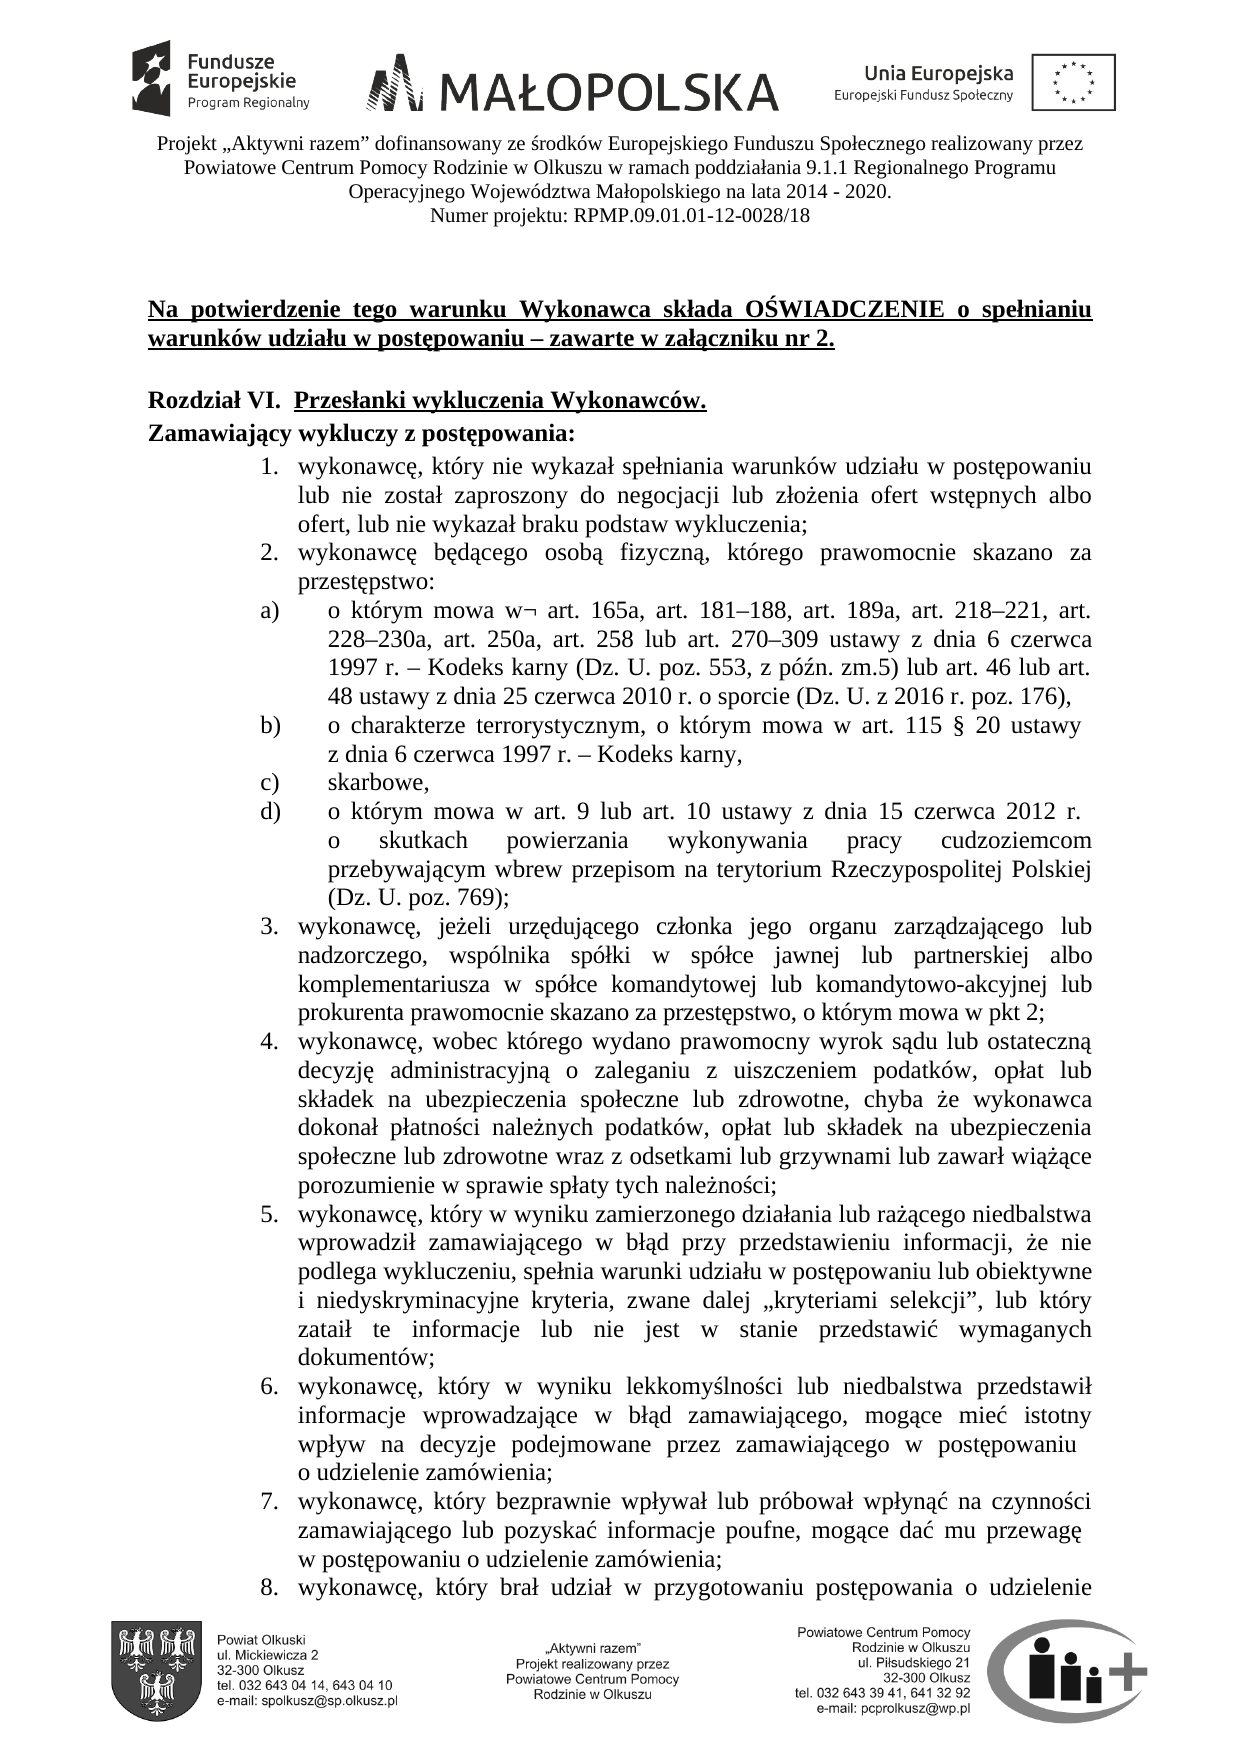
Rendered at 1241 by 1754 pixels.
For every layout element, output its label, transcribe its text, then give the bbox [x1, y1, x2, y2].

list wykonawcę, który w wyniku lekkomyślności lub niedbalstwa przedstawił informacje wprowadzające w błąd zamawiającego, mogące mieć istotny wpływ na decyzje podejmowane przez zamawiającego w postępowaniu o udzielenie zamówienia; [260, 1371, 1093, 1486]
text Rozdział VI. Przesłanki wykluczenia Wykonawców. [148, 385, 1093, 414]
picture [121, 38, 1127, 118]
list skarbowe, [260, 767, 1093, 796]
list o którym mowa w¬ art. 165a, art. 181–188, art. 189a, art. 218–221, art. 228–230a, art. 250a, art. 258 lub art. 270–309 ustawy z dnia 6 czerwca 1997 r. – Kodeks karny (Dz. U. poz. 553, z późn. zm.5) lub art. 46 lub art. 48 ustawy z dnia 25 czerwca 2010 r. o sporcie (Dz. U. z 2016 r. poz. 176), [260, 595, 1093, 710]
text Na potwierdzenie tego warunku Wykonawca składa OŚWIADCZENIE o spełnianiu warunków udziału w postępowaniu – zawarte w załączniku nr 2. [148, 321, 1093, 352]
list wykonawcę, jeżeli urzędującego członka jego organu zarządzającego lub nadzorczego, wspólnika spółki w spółce jawnej lub partnerskiej albo komplementariusza w spółce komandytowej lub komandytowo-akcyjnej lub prokurenta prawomocnie skazano za przestępstwo, o którym mowa w pkt 2; [260, 911, 1093, 1026]
list wykonawcę, wobec którego wydano prawomocny wyrok sądu lub ostateczną decyzję administracyjną o zaleganiu z uiszczeniem podatków, opłat lub składek na ubezpieczenia społeczne lub zdrowotne, chyba że wykonawca dokonał płatności należnych podatków, opłat lub składek na ubezpieczenia społeczne lub zdrowotne wraz z odsetkami lub grzywnami lub zawarł wiążące porozumienie w sprawie spłaty tych należności; [260, 1026, 1093, 1199]
text Zamawiający wykluczy z postępowania: [148, 418, 1093, 447]
list wykonawcę, który w wyniku zamierzonego działania lub rażącego niedbalstwa wprowadził zamawiającego w błąd przy przedstawieniu informacji, że nie podlega wykluczeniu, spełnia warunki udziału w postępowaniu lub obiektywne i niedyskryminacyjne kryteria, zwane dalej „kryteriami selekcji”, lub który zataił te informacje lub nie jest w stanie przedstawić wymaganych dokumentów; [260, 1199, 1093, 1371]
list wykonawcę, który bezprawnie wpływał lub próbował wpłynąć na czynności zamawiającego lub pozyskać informacje poufne, mogące dać mu przewagę w postępowaniu o udzielenie zamówienia; [260, 1486, 1093, 1572]
list wykonawcę będącego osobą fizyczną, którego prawomocnie skazano za przestępstwo: [260, 537, 1093, 595]
list o charakterze terrorystycznym, o którym mowa w art. 115 § 20 ustawy z dnia 6 czerwca 1997 r. – Kodeks karny, [260, 710, 1093, 767]
picture [100, 1608, 1159, 1732]
text Na potwierdzenie tego warunku Wykonawca składa OŚWIADCZENIE o spełnianiu warunków udziału w postępowaniu – zawarte w załączniku nr 2. [148, 294, 1093, 319]
list o którym mowa w art. 9 lub art. 10 ustawy z dnia 15 czerwca 2012 r. o skutkach powierzania wykonywania pracy cudzoziemcom przebywającym wbrew przepisom na terytorium Rzeczypospolitej Polskiej (Dz. U. poz. 769); [260, 796, 1093, 911]
list wykonawcę, który nie wykazał spełniania warunków udziału w postępowaniu lub nie został zaproszony do negocjacji lub złożenia ofert wstępnych albo ofert, lub nie wykazał braku podstaw wykluczenia; [260, 451, 1093, 537]
